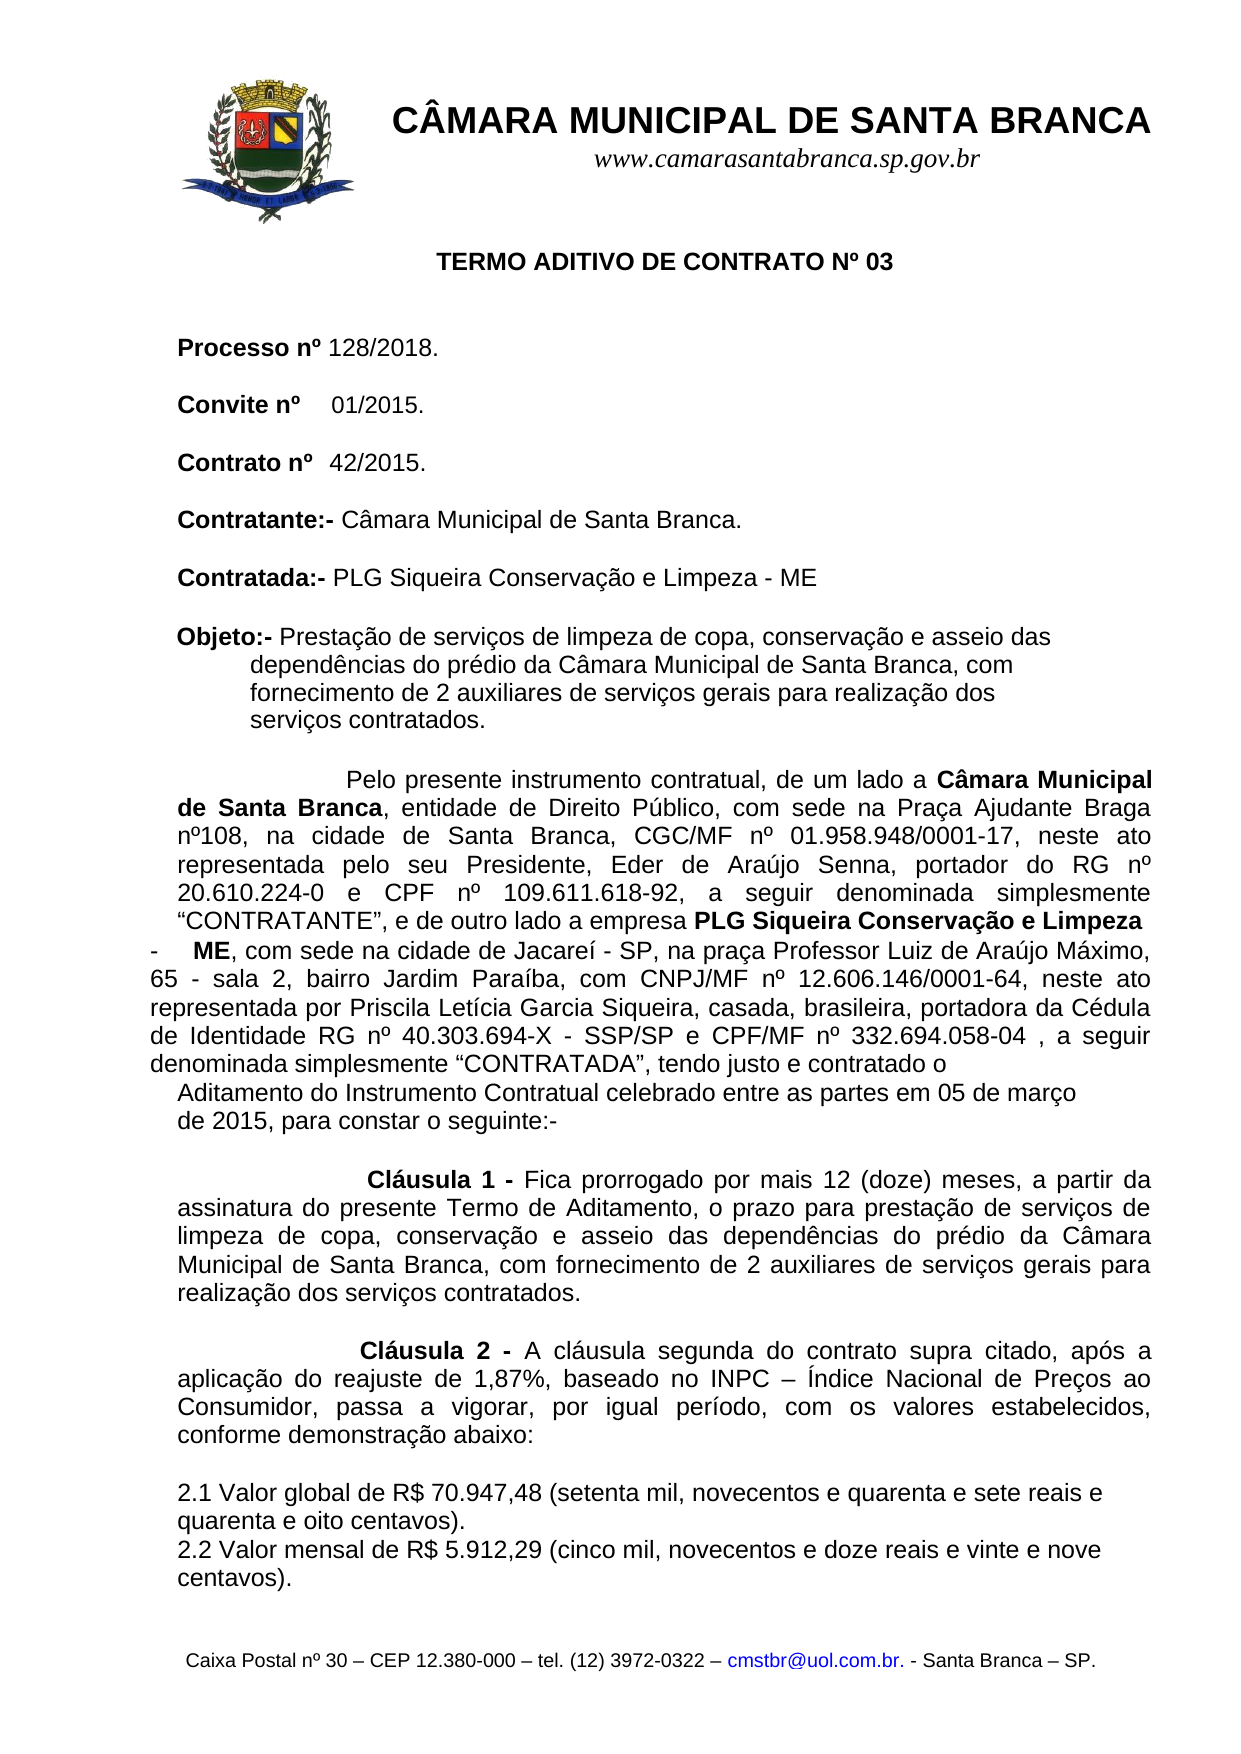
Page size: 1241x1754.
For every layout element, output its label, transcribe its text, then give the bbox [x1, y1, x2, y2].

text Cláusula 2 - A cláusula segunda do contrato supra citado, após a aplicação do reajuste de 1,87%, baseado no INPC – Índice Nacional de Preços ao Consumidor, passa a vigorar, por igual período, com os valores estabelecidos, conforme demonstração abaixo: [177, 1337, 1153, 1449]
text Convite nº 01/2015. [177, 390, 1153, 419]
text Contrato nº 42/2015. [177, 448, 1153, 477]
text Aditamento do Instrumento Contratual celebrado entre as partes em 05 de março de 2015, para constar o seguinte:- [177, 1079, 1111, 1134]
text Contratante:- Câmara Municipal de Santa Branca. [177, 505, 1153, 534]
text CÂMARA MUNICIPAL DE SANTA BRANCA [392, 98, 1153, 141]
picture [175, 75, 355, 224]
text Pelo presente instrumento contratual, de um lado a Câmara Municipal de Santa Branca, entidade de Direito Público, com sede na Praça Ajudante Braga nº108, na cidade de Santa Branca, CGC/MF nº 01.958.948/0001-17, neste ato representada pelo seu Presidente, Eder de Araújo Senna, portador do RG nº 20.610.224-0 e CPF nº 109.611.618-92, a seguir denominada simplesmente “CONTRATANTE”, e de outro lado a empresa PLG Siqueira Conservação e Limpeza [177, 766, 1153, 935]
text Contratada:- PLG Siqueira Conservação e Limpeza - ME [177, 563, 1153, 592]
text www.camarasantabranca.sp.gov.br [594, 142, 1153, 173]
text Caixa Postal nº 30 – CEP 12.380-000 – tel. (12) 3972-0322 – cmstbr@uol.com.br. - Santa Branca – SP. [185, 1649, 1153, 1672]
list ME, com sede na cidade de Jacareí - SP, na praça Professor Luiz de Araújo Máximo, 65 - sala 2, bairro Jardim Paraíba, com CNPJ/MF nº 12.606.146/0001-64, neste ato representada por Priscila Letícia Garcia Siqueira, casada, brasileira, portadora da Cédula de Identidade RG nº 40.303.694-X - SSP/SP e CPF/MF nº 332.694.058-04 , a seguir denominada simplesmente “CONTRATADA”, tendo justo e contratado o [150, 937, 1153, 1078]
text Objeto:- Prestação de serviços de limpeza de copa, conservação e asseio das dependências do prédio da Câmara Municipal de Santa Branca, com fornecimento de 2 auxiliares de serviços gerais para realização dos serviços contratados. [176, 623, 1094, 734]
text Cláusula 1 - Fica prorrogado por mais 12 (doze) meses, a partir da assinatura do presente Termo de Aditamento, o prazo para prestação de serviços de limpeza de copa, conservação e asseio das dependências do prédio da Câmara Municipal de Santa Branca, com fornecimento de 2 auxiliares de serviços gerais para realização dos serviços contratados. [177, 1166, 1153, 1307]
text Processo nº 128/2018. [177, 333, 1153, 362]
text TERMO ADITIVO DE CONTRATO Nº 03 [150, 246, 1180, 275]
text 2.1 Valor global de R$ 70.947,48 (setenta mil, novecentos e quarenta e sete reais e quarenta e oito centavos). [177, 1480, 1148, 1534]
text 2.2 Valor mensal de R$ 5.912,29 (cinco mil, novecentos e doze reais e vinte e nove centavos). [177, 1536, 1153, 1591]
